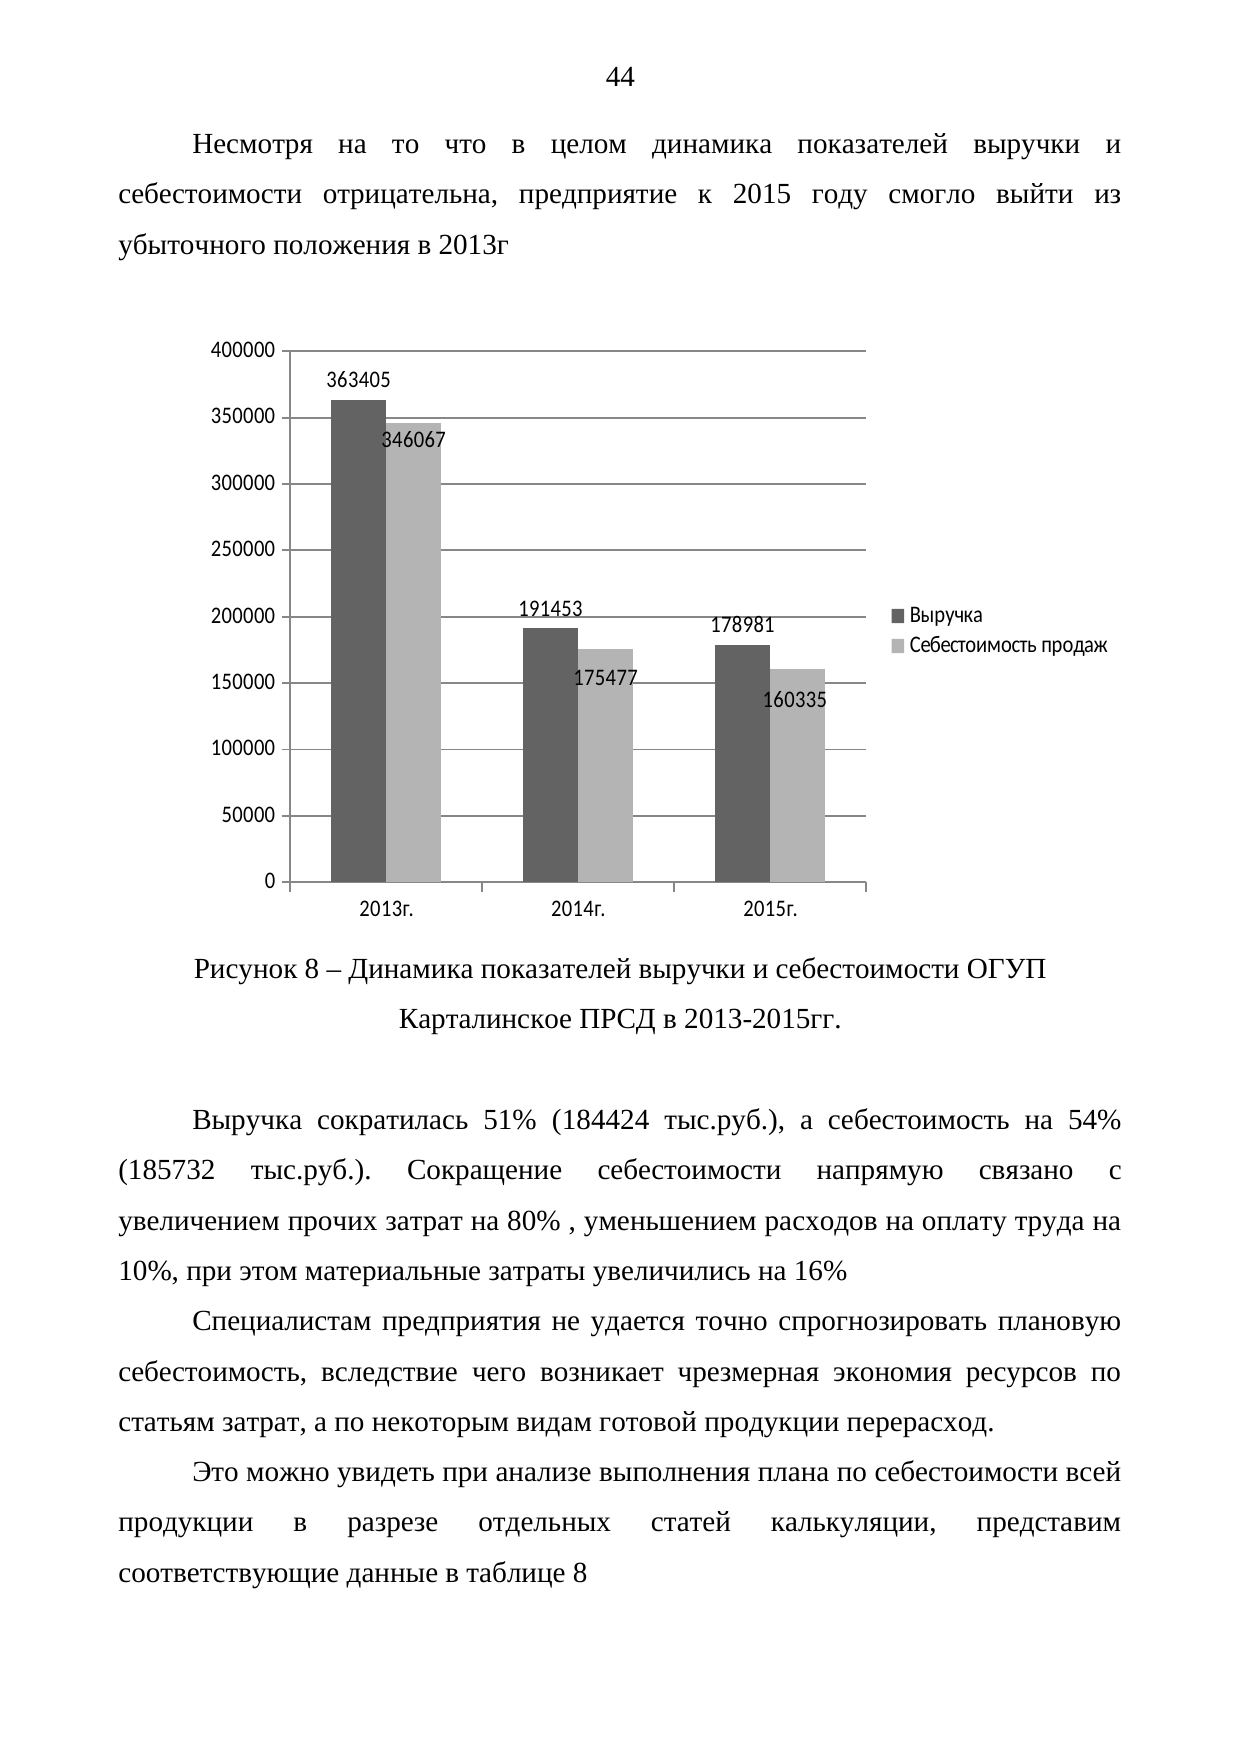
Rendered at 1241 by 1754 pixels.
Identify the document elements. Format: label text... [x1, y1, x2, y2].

text Рисунок 8 – Динамика показателей выручки и себестоимости ОГУП Карталинское ПРСД в 2013-2015гг. [118, 327, 1122, 1035]
text Это можно увидеть при анализе выполнения плана по себестоимости всей продукции в разрезе отдельных статей калькуляции, представим соответствующие данные в таблице 8 [118, 1538, 1122, 1588]
text Выручка сократилась 51% (184424 тыс.руб.), а себестоимость на 54% (185732 тыс.руб.). Сокращение себестоимости напрямую связано с увеличением прочих затрат на 80% , уменьшением расходов на оплату труда на 10%, при этом материальные затраты увеличились на 16% [118, 1102, 1122, 1287]
text Специалистам предприятия не удается точно спрогнозировать плановую себестоимость, вследствие чего возникает чрезмерная экономия ресурсов по статьям затрат, а по некоторым видам готовой продукции перерасход. [118, 1303, 1122, 1437]
text Это можно увидеть при анализе выполнения плана по себестоимости всей продукции в разрезе отдельных статей калькуляции, представим соответствующие данные в таблице 8 [118, 1454, 1122, 1505]
text Несмотря на то что в целом динамика показателей выручки и себестоимости отрицательна, предприятие к 2015 году смогло выйти из убыточного положения в 2013г [118, 126, 1122, 260]
